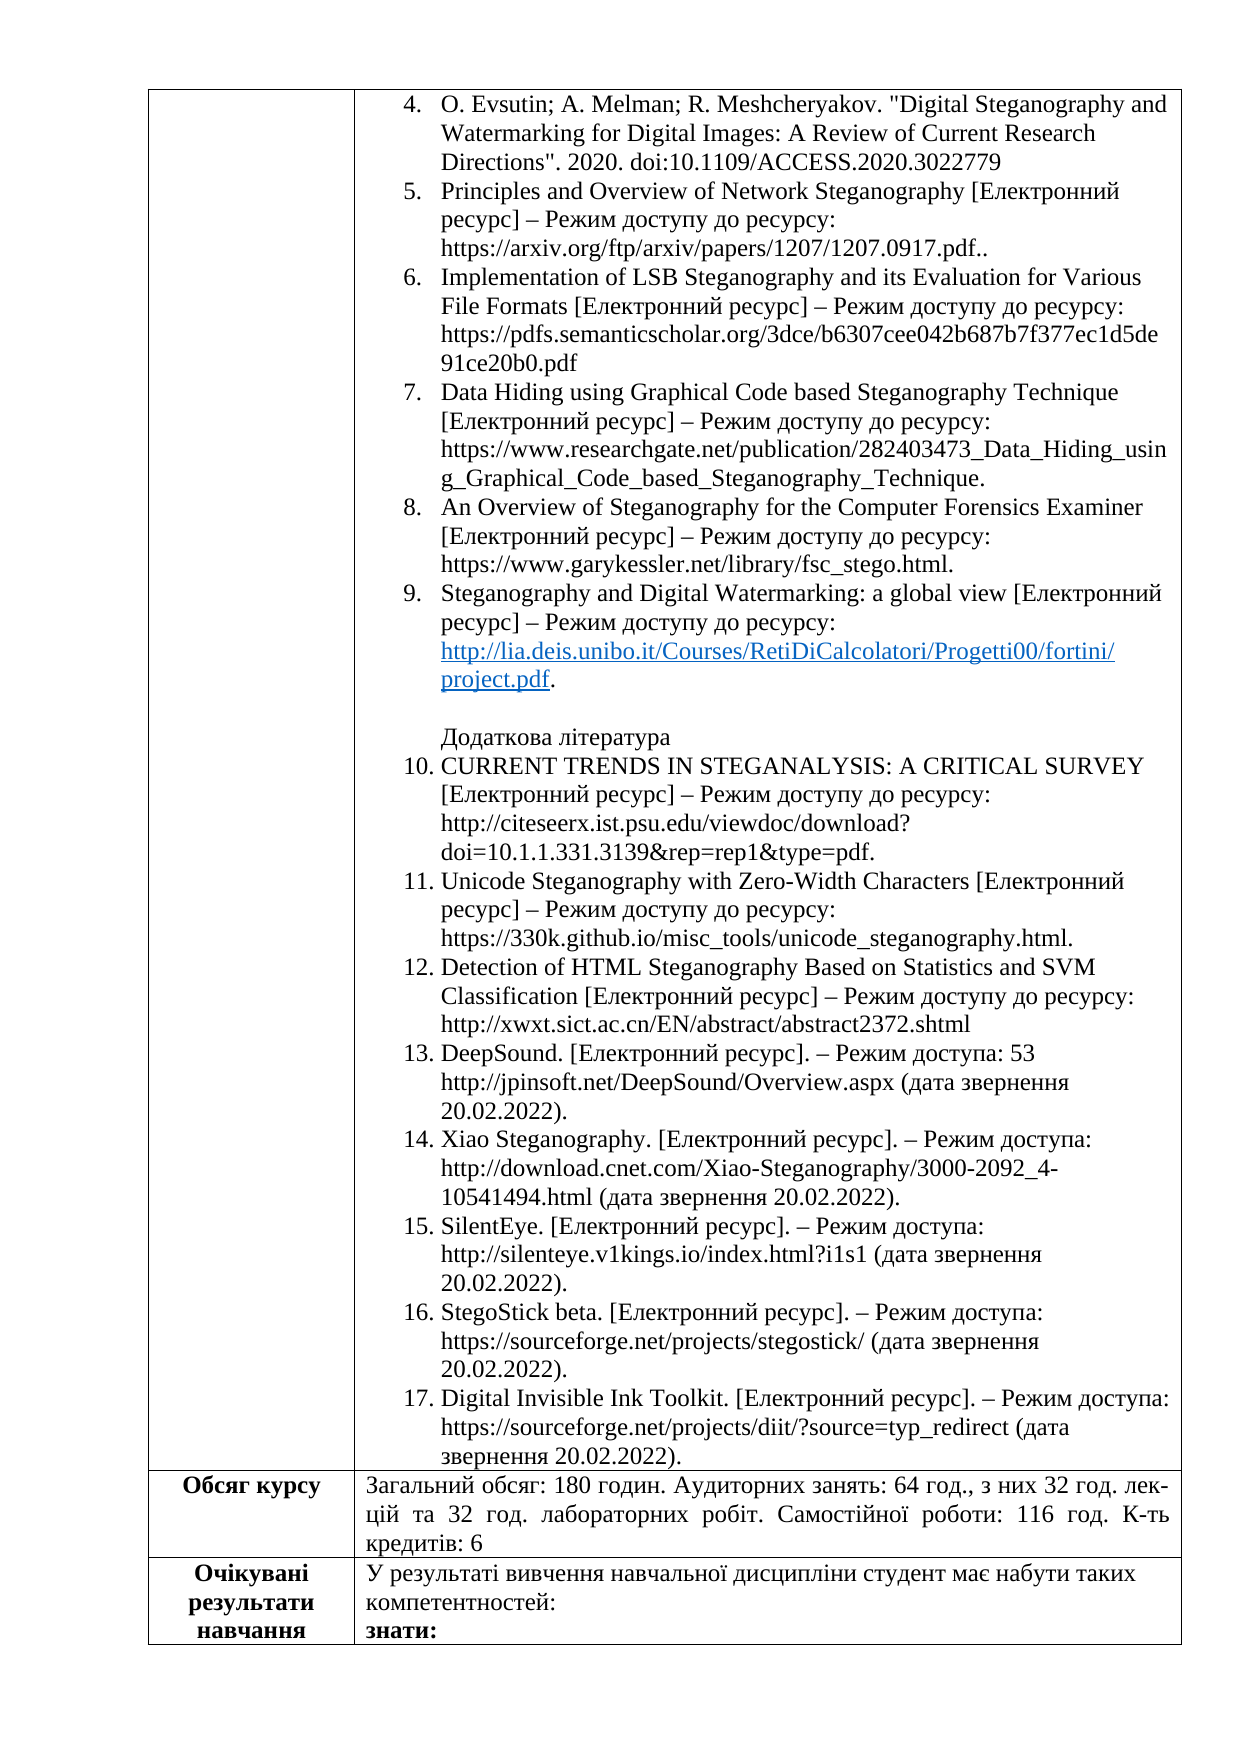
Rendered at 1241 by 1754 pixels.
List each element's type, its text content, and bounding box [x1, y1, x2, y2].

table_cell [355, 1558, 1181, 1644]
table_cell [149, 1558, 354, 1644]
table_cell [149, 90, 354, 1469]
table_cell Загальний обсяг: 180 годин. Аудиторних занять: 64 год., з них 32 год. лек-цій та 32 год. лабораторних робіт. Самостійної роботи: 116 год. К-ть кредитів: 6 [355, 1471, 1181, 1557]
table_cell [355, 90, 1181, 1469]
table_cell Обсяг курсу [149, 1471, 354, 1557]
